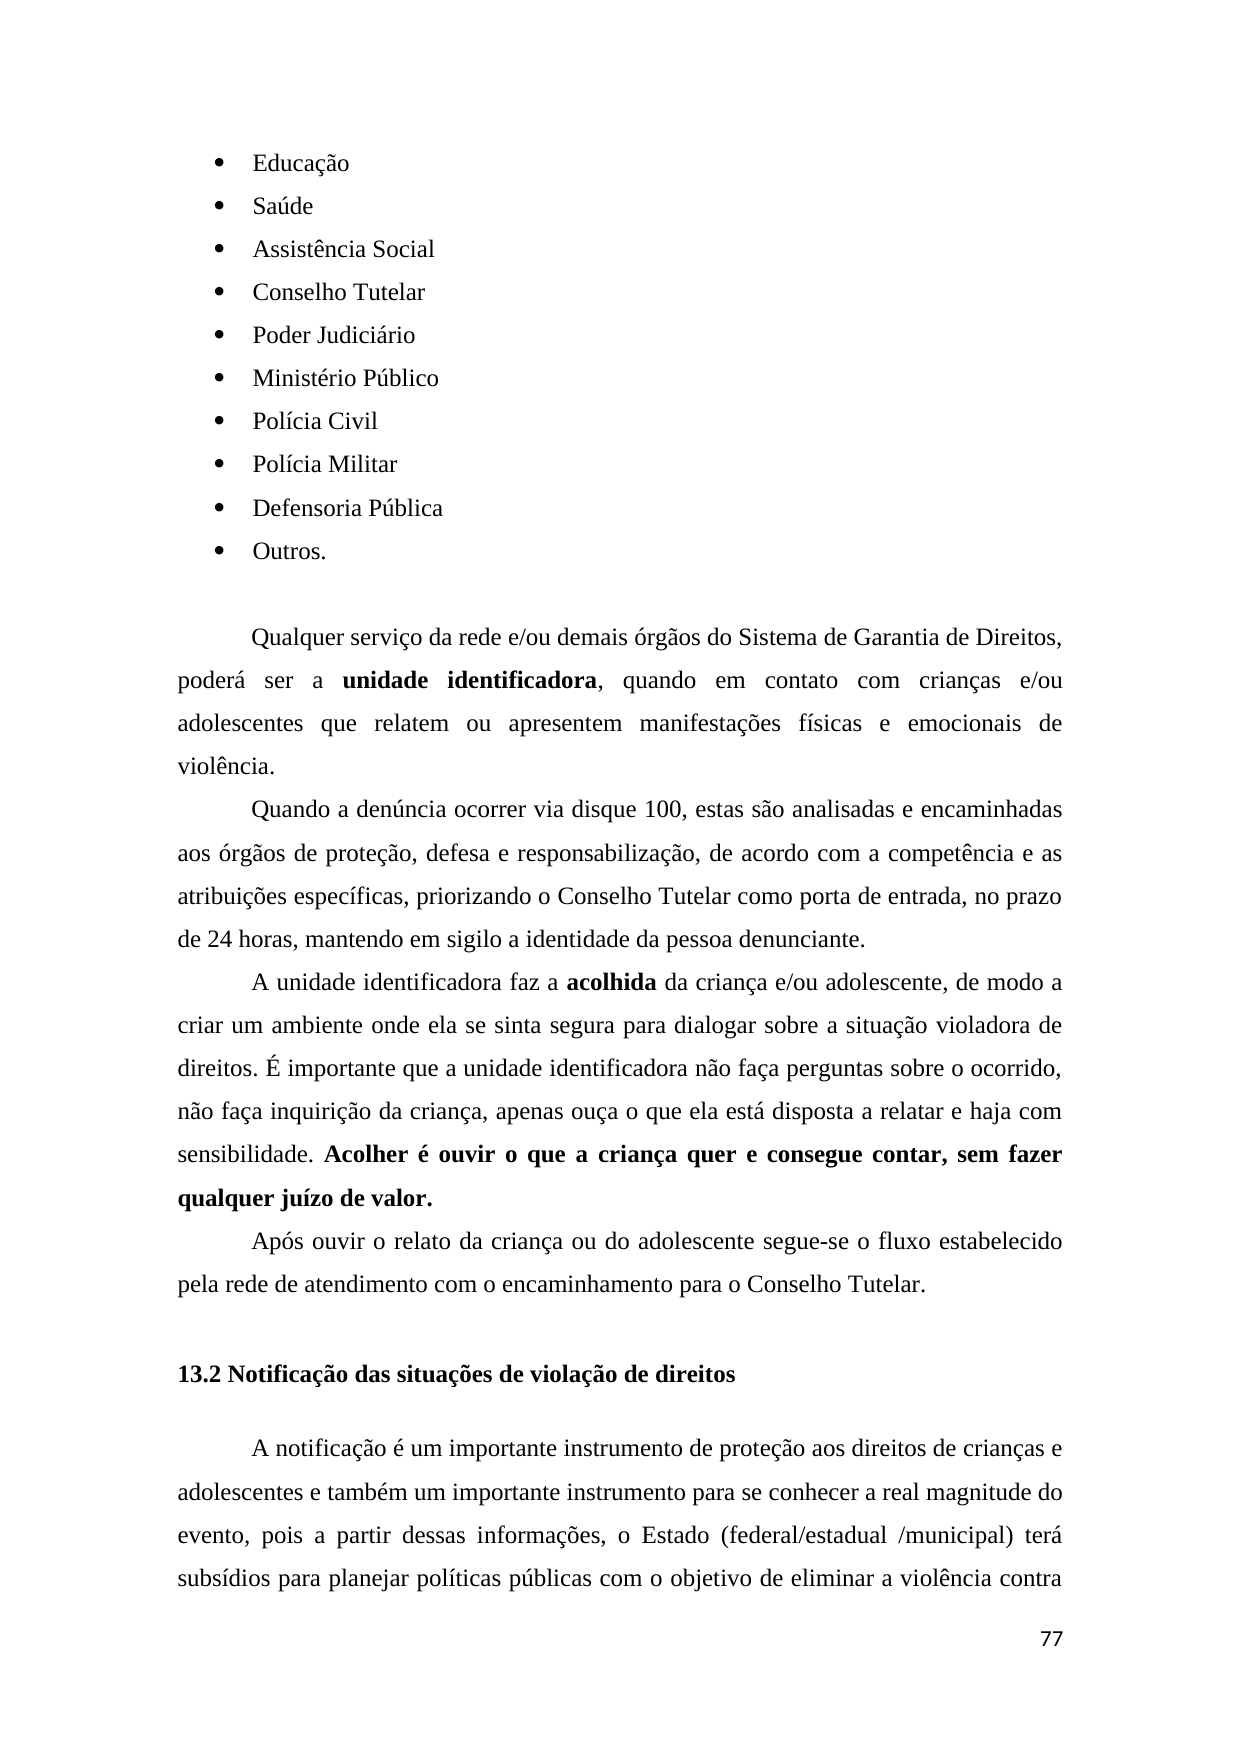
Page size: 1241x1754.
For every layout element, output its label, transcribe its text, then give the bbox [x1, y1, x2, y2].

text A unidade identificadora faz a acolhida da criança e/ou adolescente, de modo a criar um ambiente onde ela se sinta segura para dialogar sobre a situação violadora de direitos. É importante que a unidade identificadora não faça perguntas sobre o ocorrido, não faça inquirição da criança, apenas ouça o que ela está disposta a relatar e haja com sensibilidade. Acolher é ouvir o que a criança quer e consegue contar, sem fazer qualquer juízo de valor. [177, 967, 1063, 1211]
text Qualquer serviço da rede e/ou demais órgãos do Sistema de Garantia de Direitos, poderá ser a unidade identificadora, quando em contato com crianças e/ou adolescentes que relatem ou apresentem manifestações físicas e emocionais de violência. [177, 622, 1063, 780]
subtitle 13.2 Notificação das situações de violação de direitos [177, 1359, 1063, 1388]
text Quando a denúncia ocorrer via disque 100, estas são analisadas e encaminhadas aos órgãos de proteção, defesa e responsabilização, de acordo com a competência e as atribuições específicas, priorizando o Conselho Tutelar como porta de entrada, no prazo de 24 horas, mantendo em sigilo a identidade da pessoa denunciante. [177, 794, 1063, 953]
list Conselho Tutelar [215, 277, 1063, 306]
list Polícia Civil [215, 406, 1063, 435]
list Assistência Social [215, 234, 1063, 263]
list Educação [215, 148, 1063, 176]
list Poder Judiciário [215, 320, 1063, 349]
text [177, 1433, 1063, 1592]
list Outros. [215, 536, 1063, 564]
list Defensoria Pública [215, 493, 1063, 521]
text Após ouvir o relato da criança ou do adolescente segue-se o fluxo estabelecido pela rede de atendimento com o encaminhamento para o Conselho Tutelar. [177, 1226, 1063, 1298]
list Ministério Público [215, 363, 1063, 392]
list Polícia Militar [215, 449, 1063, 478]
list Saúde [215, 191, 1063, 219]
